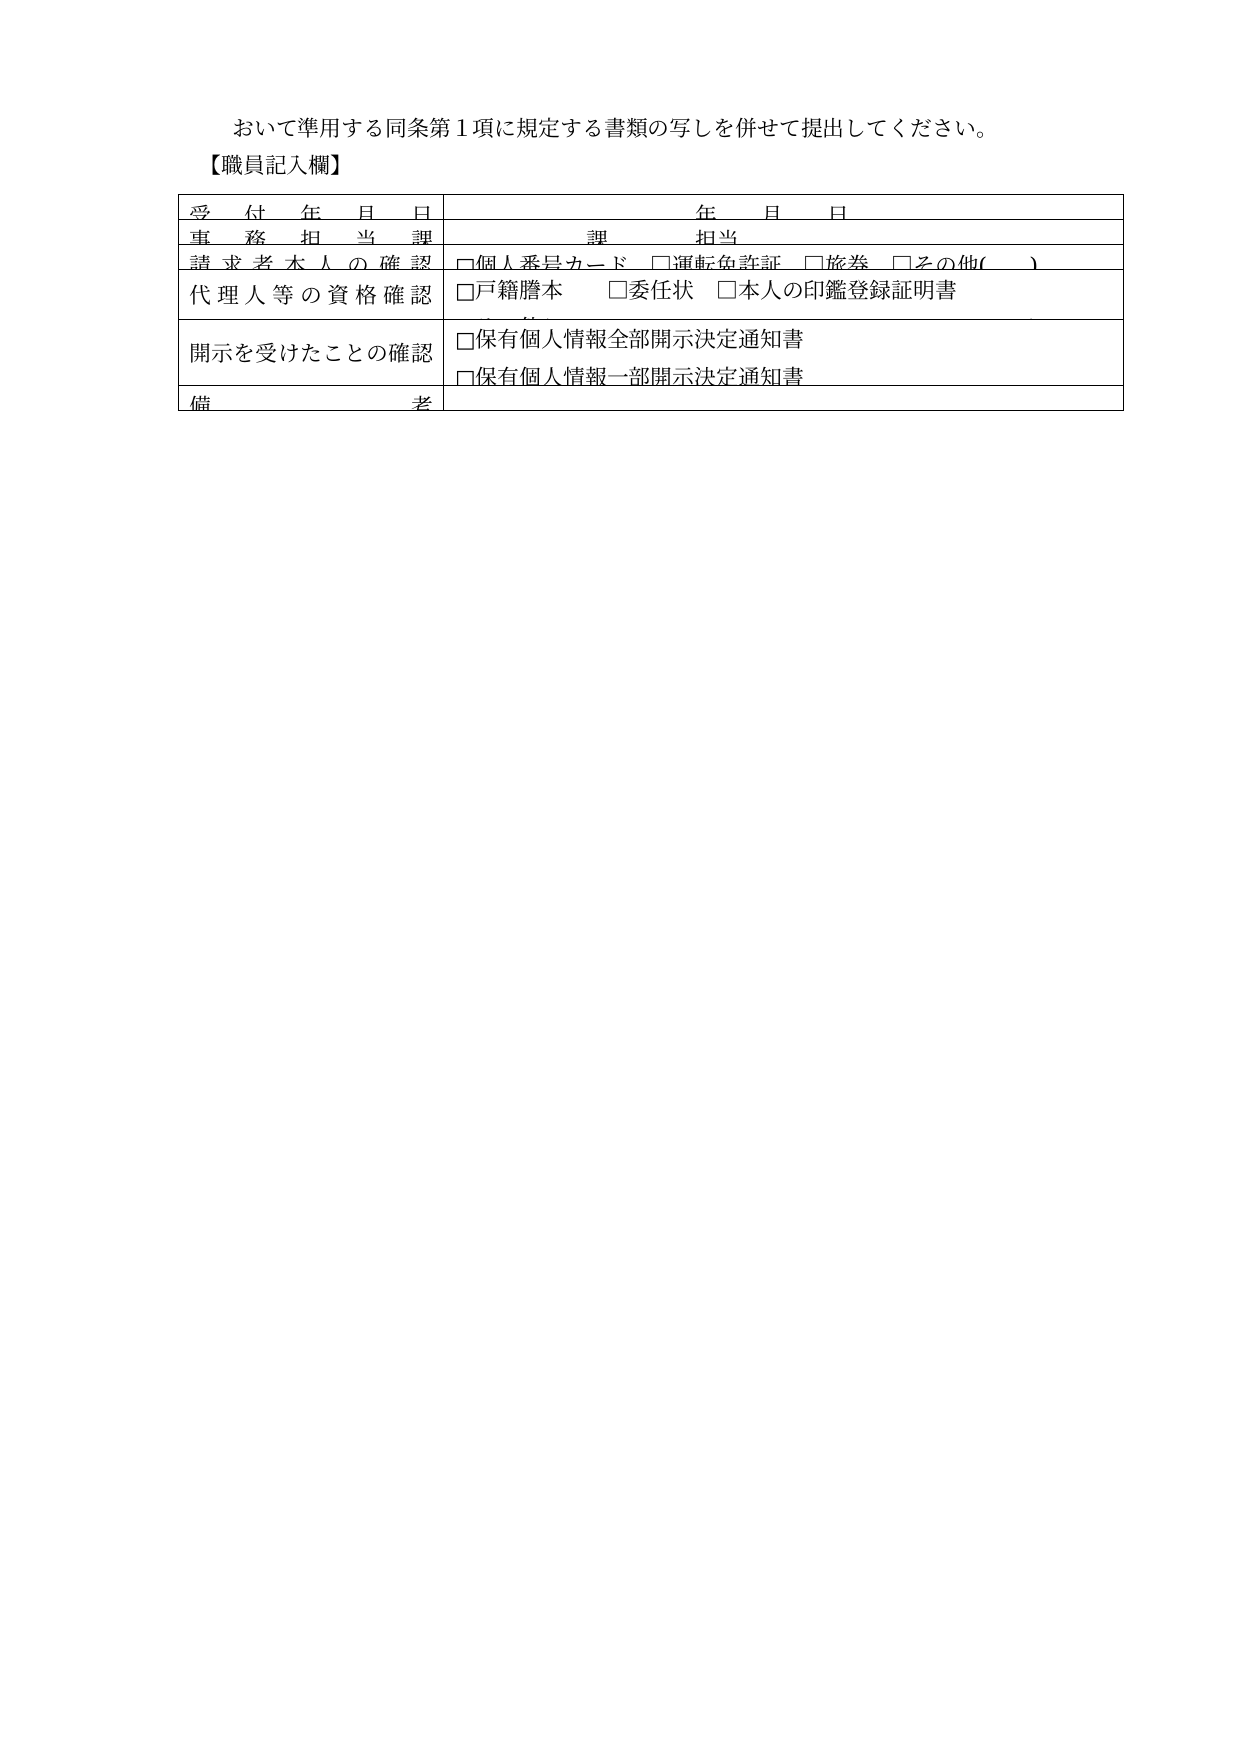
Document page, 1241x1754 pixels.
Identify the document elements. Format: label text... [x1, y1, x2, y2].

table_cell 開示を受けたことの確認 [179, 320, 443, 385]
table_cell 請求者本人の確認 [179, 245, 443, 269]
table_header 受付年月日 [179, 195, 443, 219]
table_cell □個人番号カード □運転免許証 □旅券 □その他( ) [444, 245, 1123, 269]
table_cell 代理人等の資格確認 [179, 270, 443, 318]
table_cell 課 担当 [444, 220, 1123, 244]
table_header 年 月 日 [444, 195, 1123, 219]
text 【職員記入欄】 [177, 146, 1063, 183]
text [177, 108, 1075, 146]
table_cell [444, 386, 1123, 409]
table_cell □戸籍謄本 □委任状 □本人の印鑑登録証明書 □その他( ) [444, 270, 1123, 318]
table_cell □保有個人情報全部開示決定通知書 □保有個人情報一部開示決定通知書 □その他( ) [444, 320, 1123, 385]
table_cell 備考 [179, 386, 443, 409]
table_cell 事務担当課 [179, 220, 443, 244]
